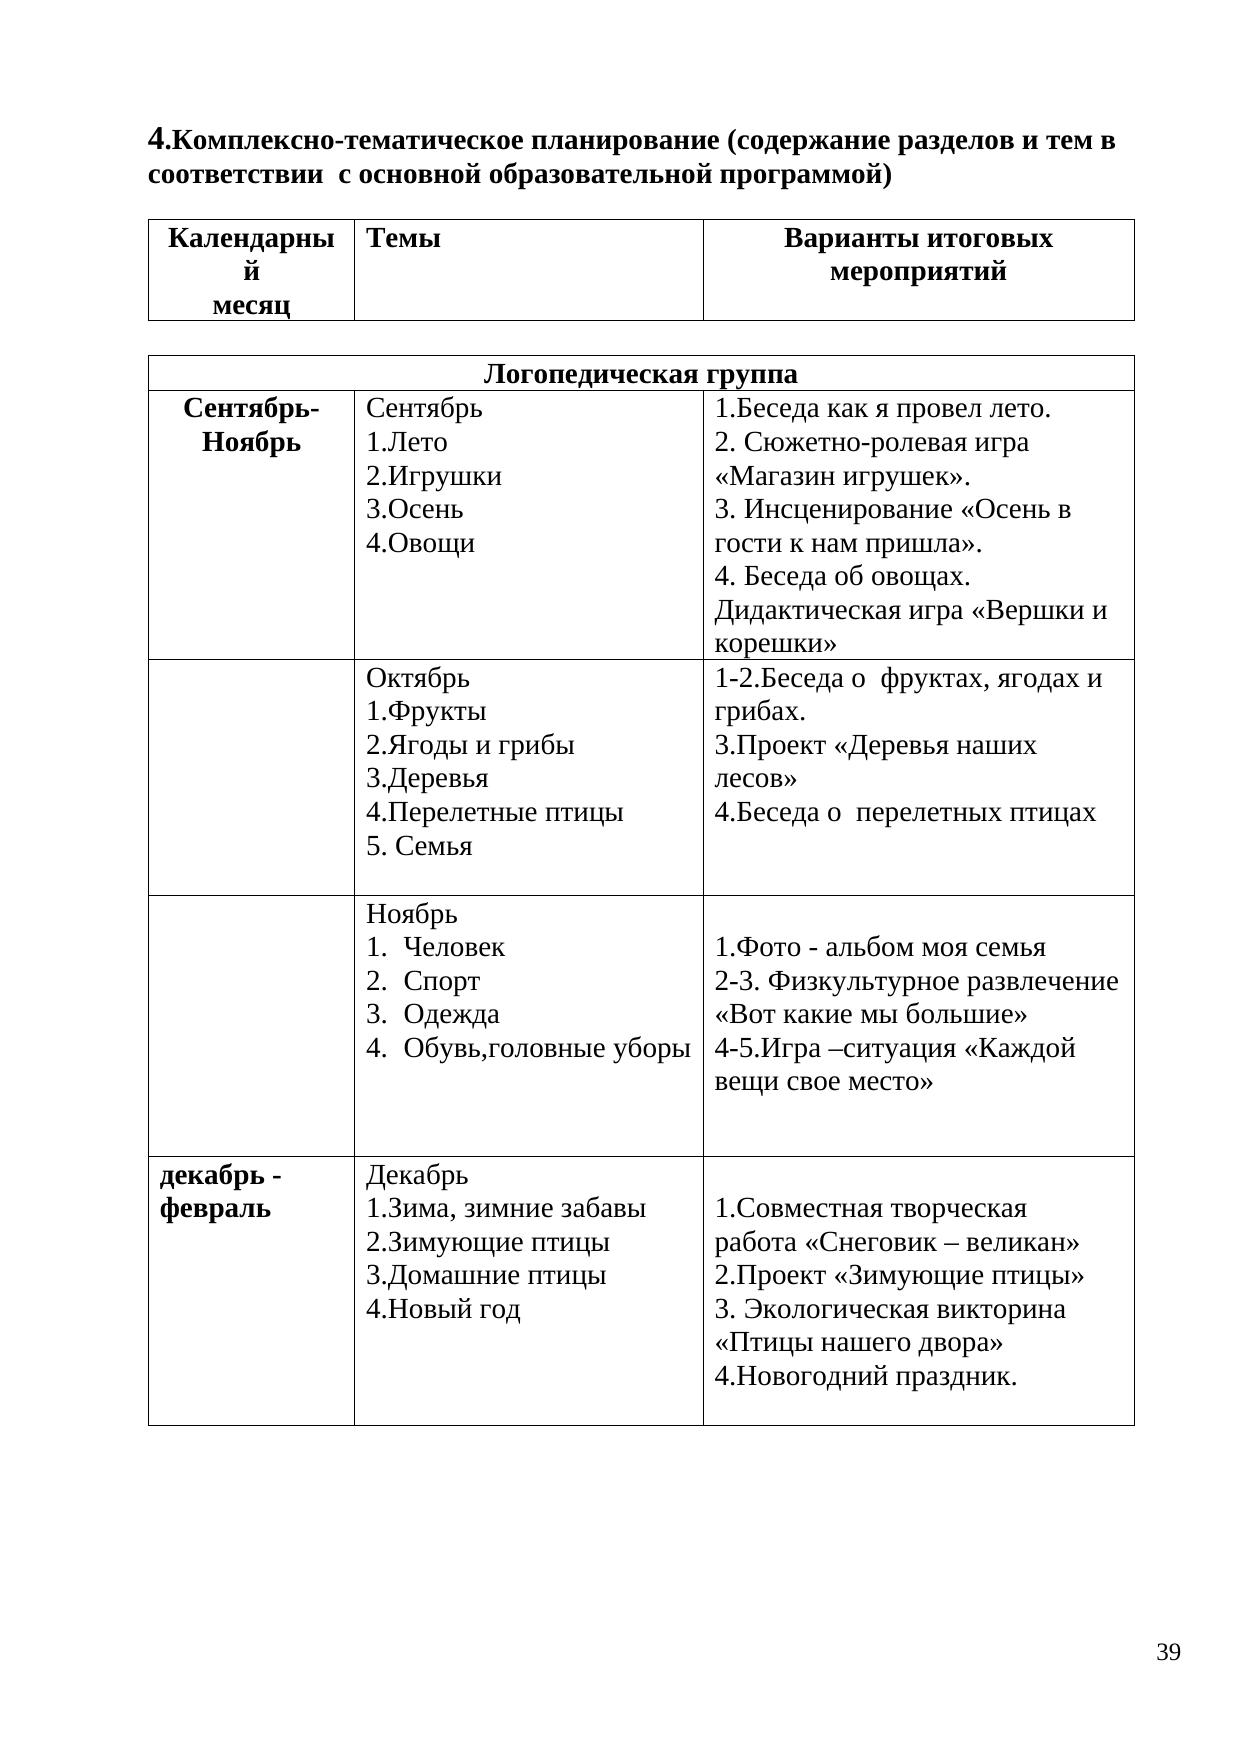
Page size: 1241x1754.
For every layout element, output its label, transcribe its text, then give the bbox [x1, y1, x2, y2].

table_cell Октябрь 1.Фрукты 2.Ягоды и грибы 3.Деревья 4.Перелетные птицы 5. Семья [355, 660, 703, 895]
text 4.Комплексно-тематическое планирование (содержание разделов и тем в соответствии с основной образовательной программой) [148, 118, 1181, 190]
table_header Варианты итоговых мероприятий [704, 220, 1134, 320]
table_cell [149, 896, 354, 1156]
table_header Темы [355, 220, 703, 320]
table_cell Сентябрь 1.Лето 2.Игрушки 3.Осень 4.Овощи [355, 391, 703, 659]
table_cell Декабрь 1.Зима, зимние забавы 2.Зимующие птицы 3.Домашние птицы 4.Новый год [355, 1157, 703, 1425]
table_cell Ноябрь Человек Спорт Одежда Обувь,головные уборы [355, 896, 703, 1156]
table_cell 1-2.Беседа о фруктах, ягодах и грибах. 3.Проект «Деревья наших лесов» 4.Беседа о перелетных птицах [704, 660, 1134, 895]
table_cell [149, 660, 354, 895]
table_cell 1.Совместная творческая работа «Снеговик – великан» 2.Проект «Зимующие птицы» 3. Экологическая викторина «Птицы нашего двора» 4.Новогодний праздник. [704, 1157, 1134, 1425]
table_header Календарный месяц [149, 220, 354, 320]
table_cell Сентябрь- Ноябрь [149, 391, 354, 659]
table_cell декабрь - февраль [149, 1157, 354, 1425]
table_cell 1.Беседа как я провел лето. 2. Сюжетно-ролевая игра «Магазин игрушек». 3. Инсценирование «Осень в гости к нам пришла». 4. Беседа об овощах. Дидактическая игра «Вершки и корешки» [704, 391, 1134, 659]
table_header Логопедическая группа [149, 356, 1134, 389]
table_cell 1.Фото - альбом моя семья 2-3. Физкультурное развлечение «Вот какие мы большие» 4-5.Игра –ситуация «Каждой вещи свое место» [704, 896, 1134, 1156]
